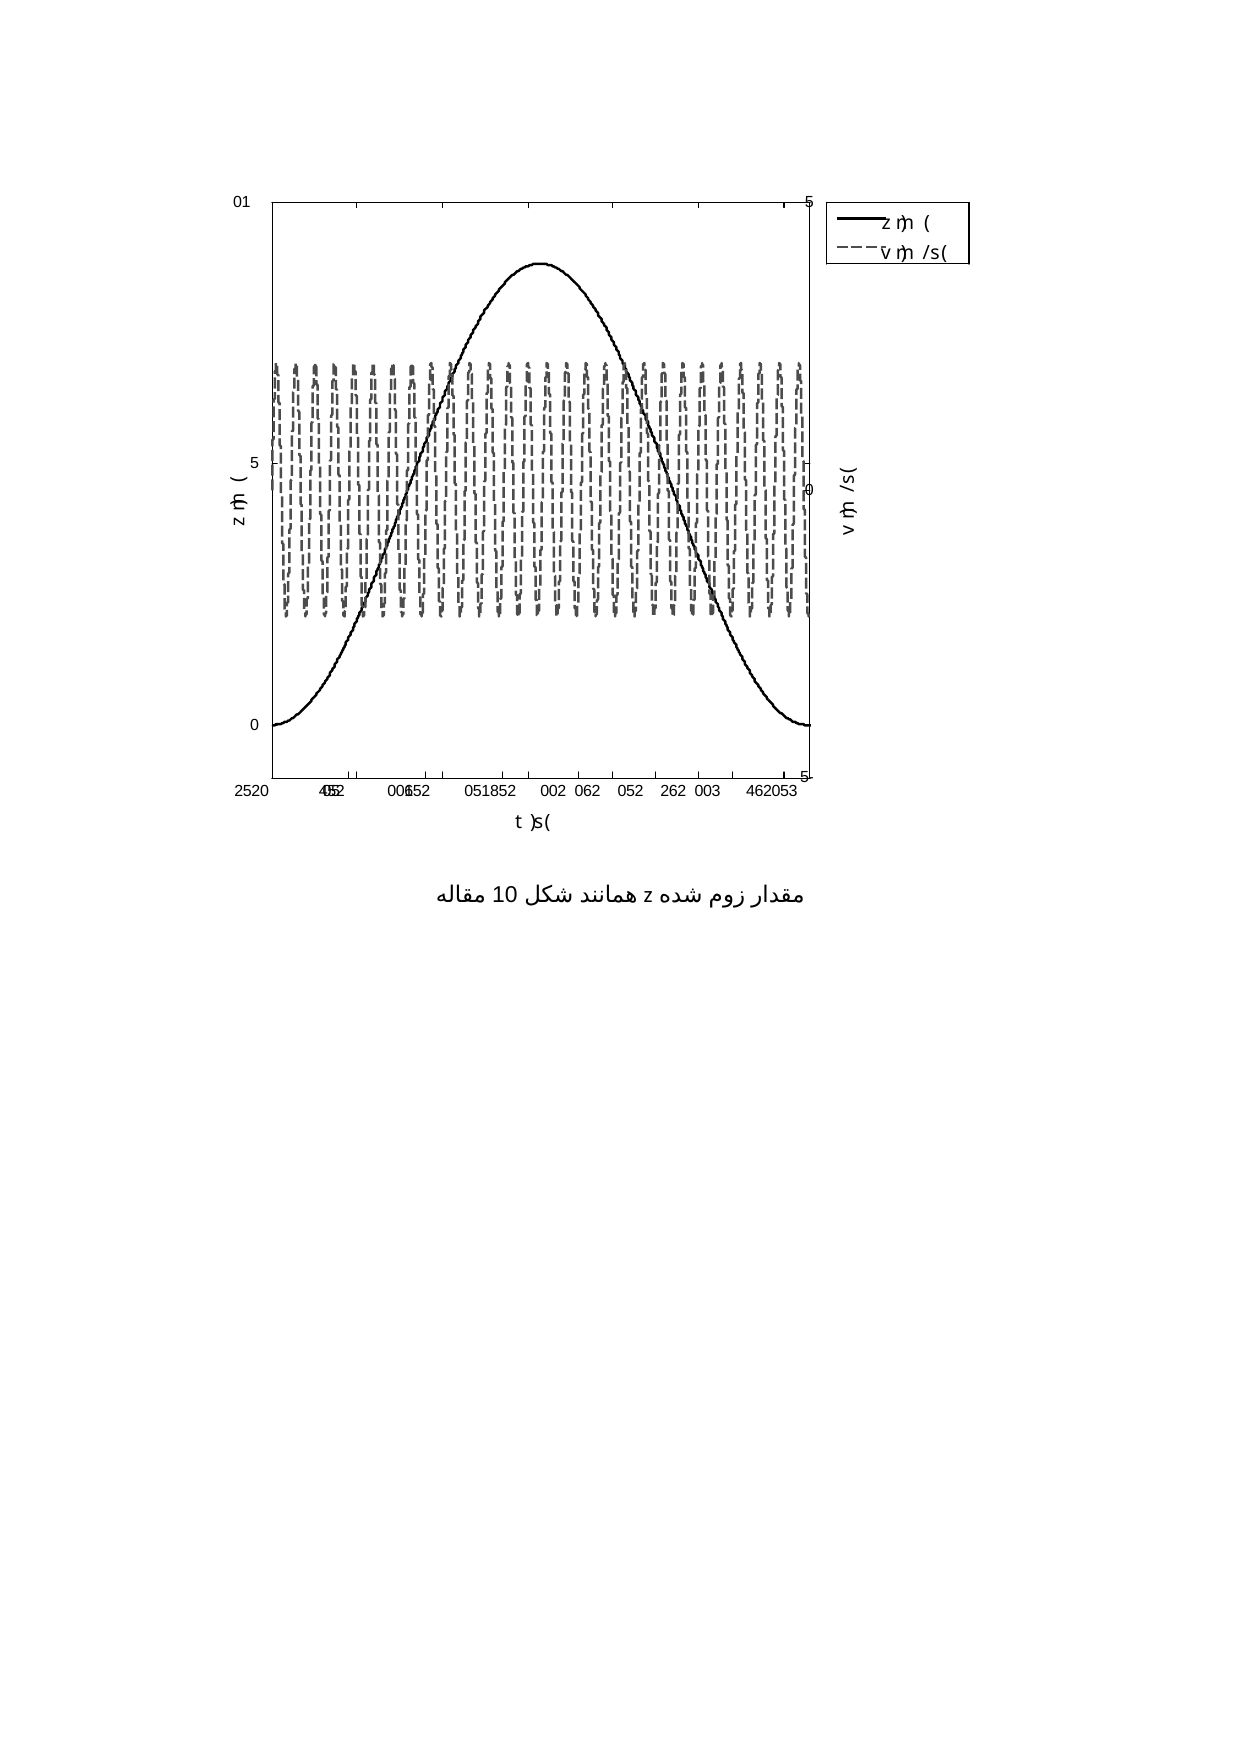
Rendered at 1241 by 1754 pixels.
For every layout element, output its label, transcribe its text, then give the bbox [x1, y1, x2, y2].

text مقدار زوم شده z همانند شکل 10 مقاله [150, 880, 1090, 908]
